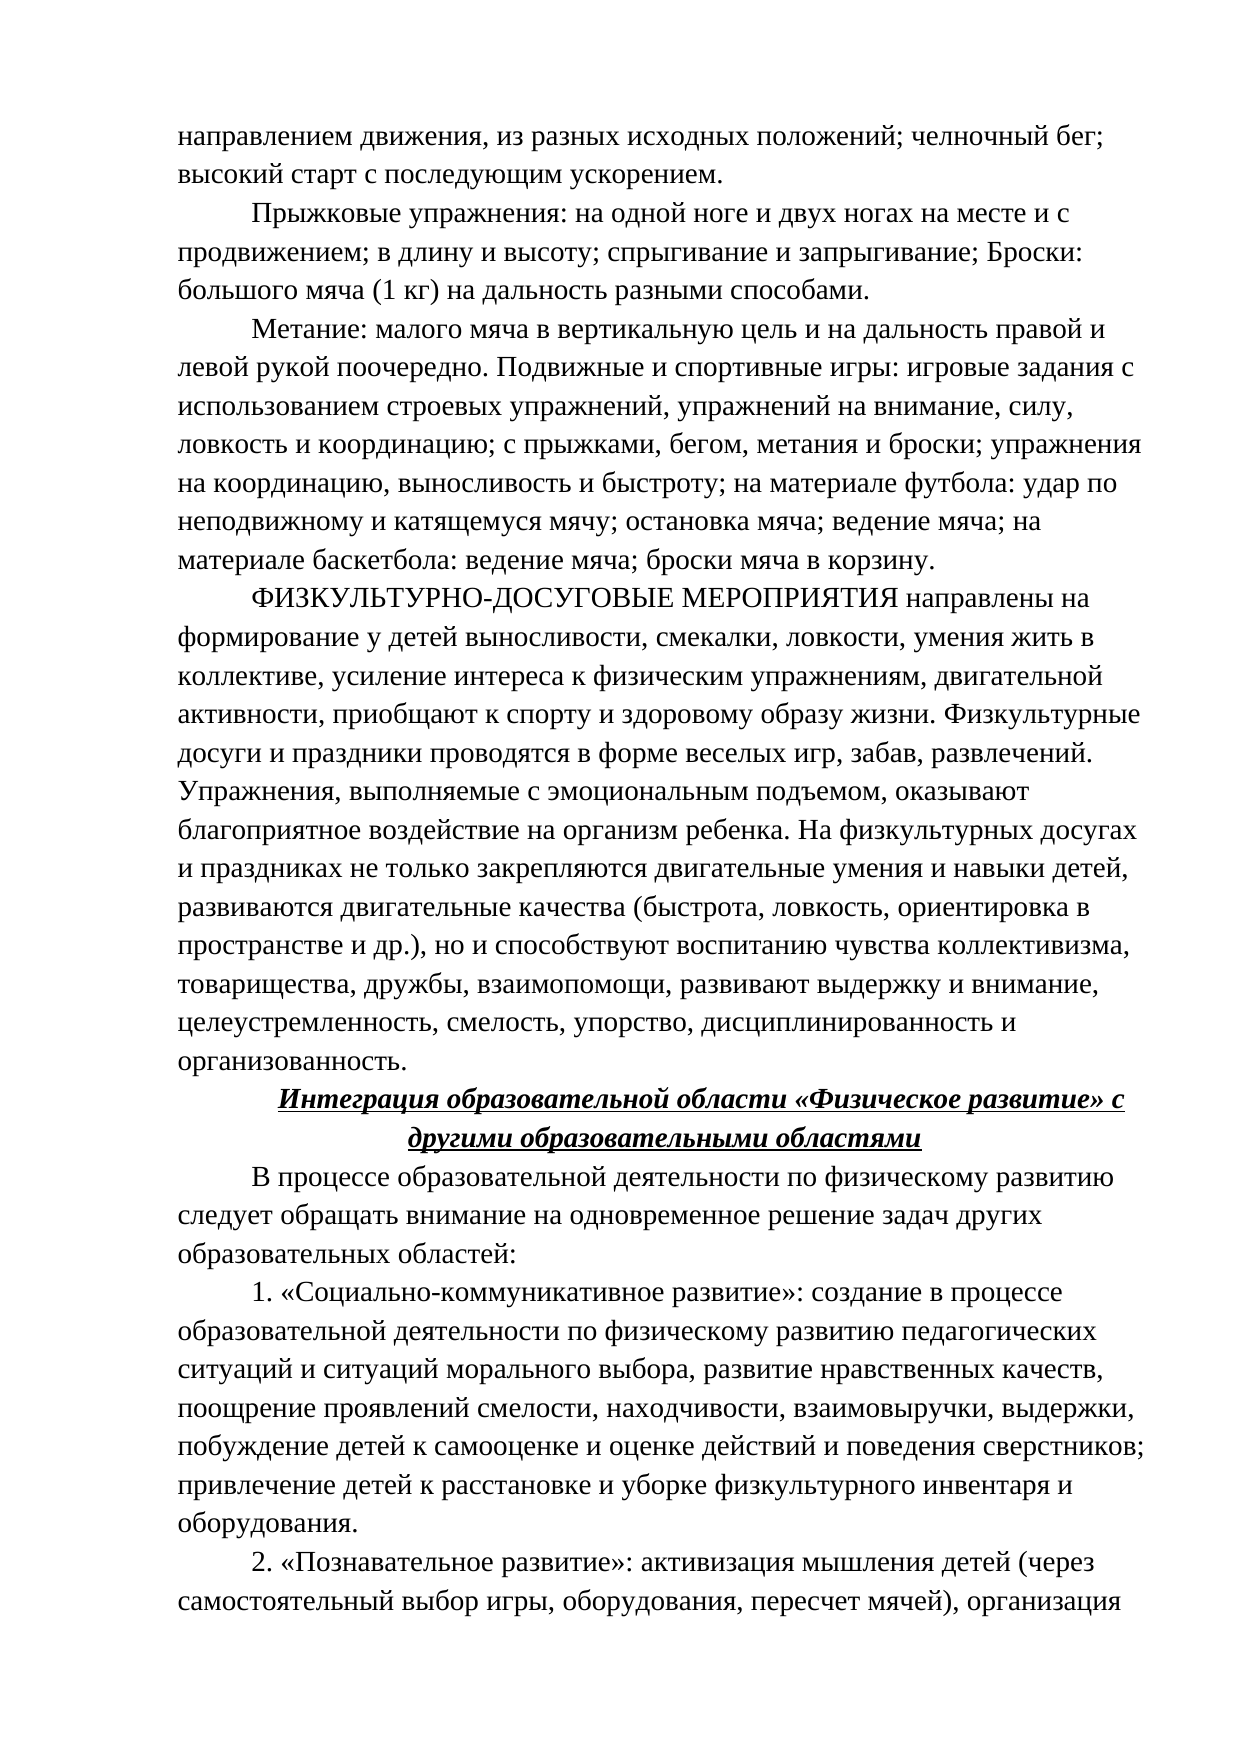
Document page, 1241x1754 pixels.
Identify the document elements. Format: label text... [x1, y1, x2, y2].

text Метание: малого мяча в вертикальную цель и на дальность правой и левой рукой поочередно. Подвижные и спортивные игры: игровые задания с использованием строевых упражнений, упражнений на внимание, силу, ловкость и координацию; с прыжками, бегом, метания и броски; упражнения на координацию, выносливость и быстроту; на материале футбола: удар по неподвижному и катящемуся мячу; остановка мяча; ведение мяча; на материале баскетбола: ведение мяча; броски мяча в корзину. [177, 311, 1152, 576]
text Прыжковые упражнения: на одной ноге и двух ногах на месте и с продвижением; в длину и высоту; спрыгивание и запрыгивание; Броски: большого мяча (1 кг) на дальность разными способами. [177, 195, 1152, 306]
text ФИЗКУЛЬТУРНО-ДОСУГОВЫЕ МЕРОПРИЯТИЯ направлены на формирование у детей выносливости, смекалки, ловкости, умения жить в коллективе, усиление интереса к физическим упражнениям, двигательной активности, приобщают к спорту и здоровому образу жизни. Физкультурные досуги и праздники проводятся в форме веселых игр, забав, развлечений. Упражнения, выполняемые с эмоциональным подъемом, оказывают благоприятное воздействие на организм ребенка. На физкультурных досугах и праздниках не только закрепляются двигательные умения и навыки детей, развиваются двигательные качества (быстрота, ловкость, ориентировка в пространстве и др.), но и способствуют воспитанию чувства коллективизма, товарищества, дружбы, взаимопомощи, развивают выдержку и внимание, целеустремленность, смелость, упорство, дисциплинированность и организованность. [177, 581, 1152, 1077]
text 1. «Социально-коммуникативное развитие»: создание в процессе образовательной деятельности по физическому развитию педагогических ситуаций и ситуаций морального выбора, развитие нравственных качеств, поощрение проявлений смелости, находчивости, взаимовыручки, выдержки, побуждение детей к самооценке и оценке действий и поведения сверстников; привлечение детей к расстановке и уборке физкультурного инвентаря и оборудования. [177, 1274, 1152, 1539]
text Интеграция образовательной области «Физическое развитие» с другими образовательными областями [177, 1082, 1152, 1154]
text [177, 1544, 1152, 1616]
text В процессе образовательной деятельности по физическому развитию следует обращать внимание на одновременное решение задач других образовательных областей: [177, 1159, 1152, 1269]
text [177, 118, 1152, 190]
